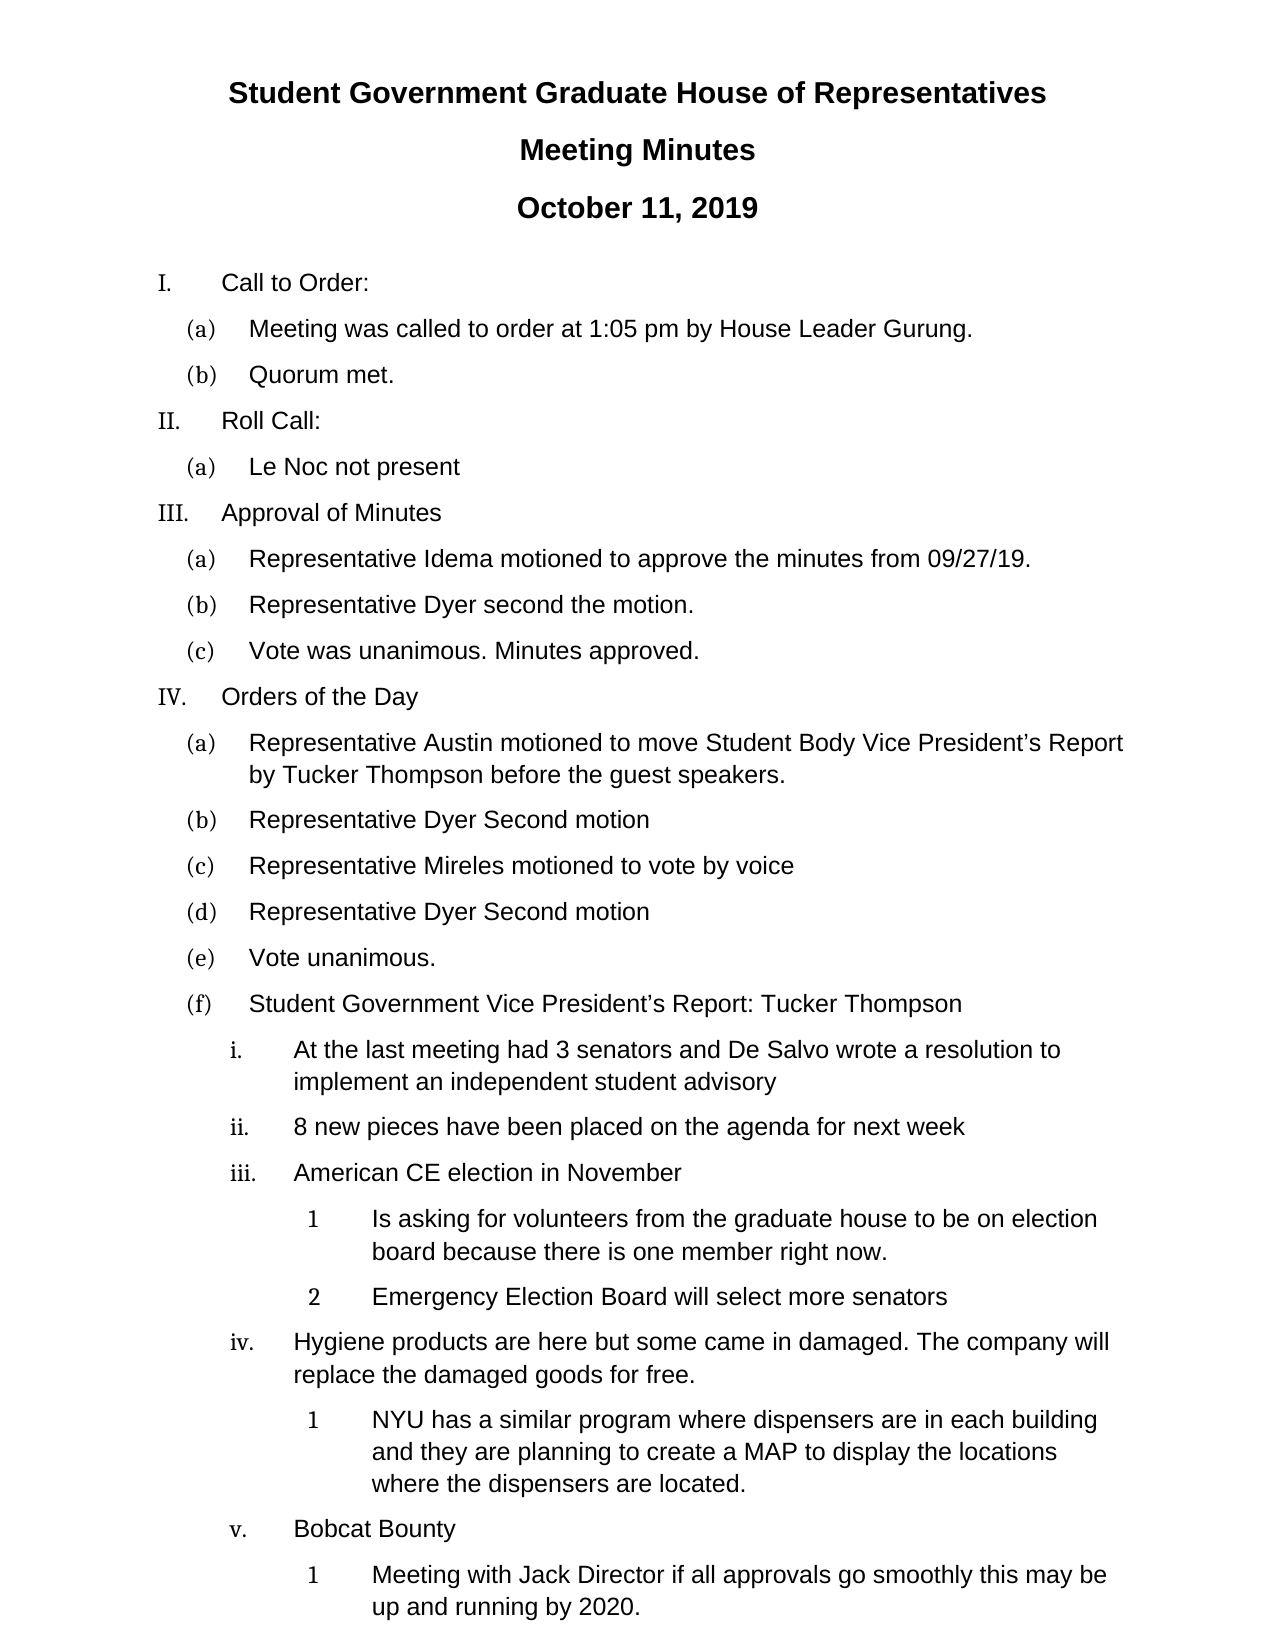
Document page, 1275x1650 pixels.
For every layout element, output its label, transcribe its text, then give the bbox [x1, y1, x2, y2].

list NYU has a similar program where dispensers are in each building and they are planning to create a MAP to display the locations where the dispensers are located. [308, 1405, 1126, 1498]
list Call to Order: [158, 268, 1126, 298]
text October 11, 2019 [149, 189, 1126, 224]
list Representative Dyer Second motion [186, 805, 1126, 835]
list Representative Austin motioned to move Student Body Vice President’s Report by Tucker Thompson before the guest speakers. [186, 728, 1126, 789]
list Approval of Minutes [158, 498, 1126, 528]
list Student Government Vice President’s Report: Tucker Thompson [186, 989, 1126, 1018]
list Quorum met. [186, 360, 1126, 390]
list At the last meeting had 3 senators and De Salvo wrote a resolution to implement an independent student advisory [230, 1035, 1126, 1096]
list Representative Dyer second the motion. [186, 590, 1126, 619]
list Emergency Election Board will select more senators [308, 1281, 1126, 1311]
list Meeting with Jack Director if all approvals go smoothly this may be up and running by 2020. [308, 1560, 1126, 1621]
list Hygiene products are here but some came in damaged. The company will replace the damaged goods for free. [230, 1327, 1126, 1389]
list American CE election in November [230, 1158, 1126, 1188]
list Representative Idema motioned to approve the minutes from 09/27/19. [186, 544, 1126, 574]
list Bobcat Bounty [230, 1514, 1126, 1543]
text Meeting Minutes [149, 132, 1126, 167]
text Student Government Graduate House of Representatives [149, 75, 1126, 110]
list Vote unanimous. [186, 943, 1126, 973]
list 8 new pieces have been placed on the agenda for next week [230, 1112, 1126, 1142]
list Meeting was called to order at 1:05 pm by House Leader Gurung. [186, 314, 1126, 344]
list Representative Mireles motioned to vote by voice [186, 851, 1126, 881]
list Vote was unanimous. Minutes approved. [186, 636, 1126, 666]
list Representative Dyer Second motion [186, 897, 1126, 927]
list Le Noc not present [186, 452, 1126, 482]
list Roll Call: [158, 406, 1126, 436]
list Is asking for volunteers from the graduate house to be on election board because there is one member right now. [308, 1204, 1126, 1265]
list Orders of the Day [158, 682, 1126, 711]
